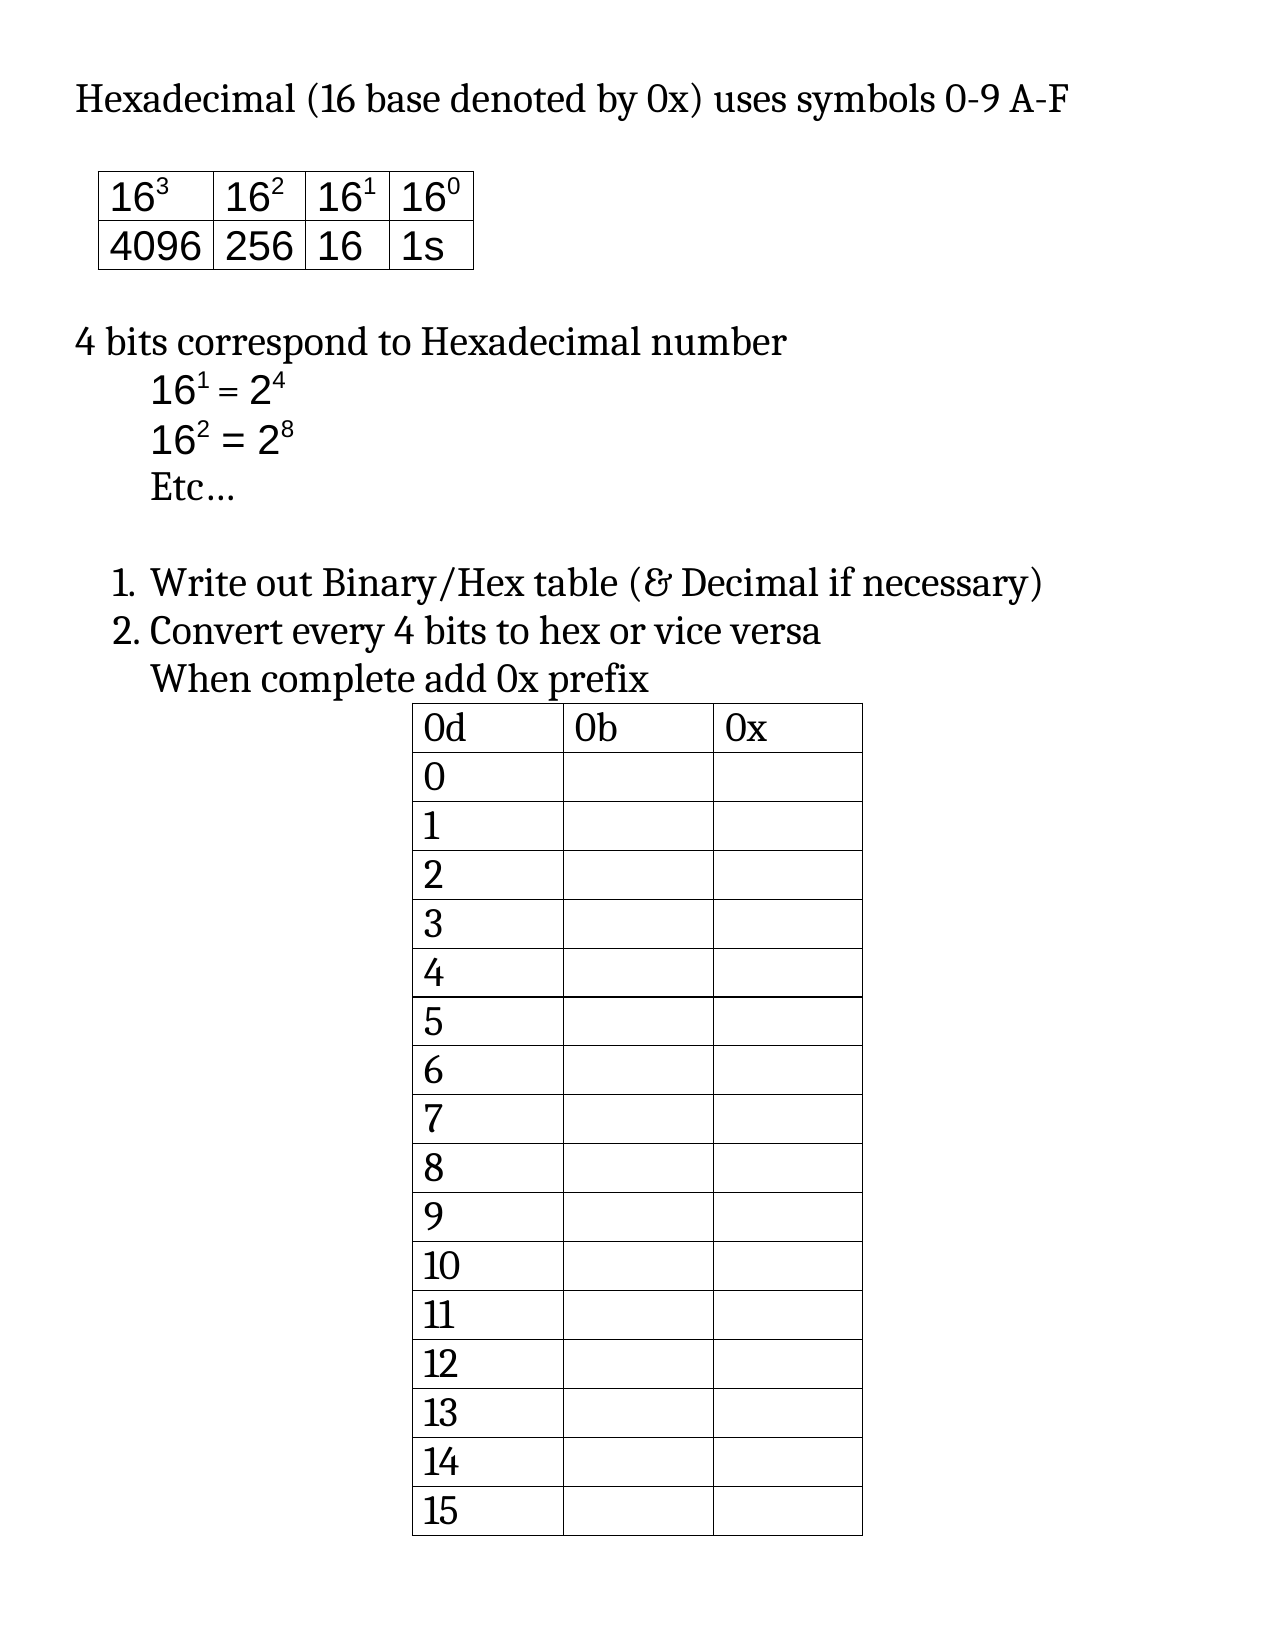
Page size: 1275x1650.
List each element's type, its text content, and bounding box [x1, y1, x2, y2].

table_cell [564, 1487, 713, 1535]
table_cell 16 [306, 221, 389, 269]
text When complete add 0x prefix [150, 655, 1200, 703]
table_cell [714, 949, 862, 996]
table_cell [714, 900, 862, 947]
table_cell 13 [413, 1389, 563, 1437]
table_cell 4096 [99, 221, 213, 269]
table_cell [564, 1193, 713, 1241]
table_cell [714, 1144, 862, 1192]
table_cell 3 [413, 900, 563, 947]
table_cell [714, 1291, 862, 1339]
table_cell 10 [413, 1242, 563, 1290]
table_cell [564, 802, 713, 849]
table_header 0d [413, 704, 563, 752]
table_cell [714, 802, 862, 849]
table_cell [564, 1095, 713, 1143]
table_cell 11 [413, 1291, 563, 1339]
table_cell [564, 1340, 713, 1388]
table_cell [564, 1291, 713, 1339]
table_cell [564, 851, 713, 898]
table_cell 8 [413, 1144, 563, 1192]
table_cell [564, 1438, 713, 1486]
table_header 163 [99, 172, 213, 220]
table_cell [714, 1340, 862, 1388]
table_cell 4 [413, 949, 563, 996]
table_cell 7 [413, 1095, 563, 1143]
list Write out Binary/Hex table (& Decimal if necessary) [112, 559, 1200, 607]
table_cell [714, 1193, 862, 1241]
table_cell [714, 753, 862, 801]
table_cell 1s [390, 221, 473, 269]
table_header 0x [714, 704, 862, 752]
text 4 bits correspond to Hexadecimal number [75, 318, 1200, 366]
table_cell 9 [413, 1193, 563, 1241]
table_header 0b [564, 704, 713, 752]
list Convert every 4 bits to hex or vice versa [112, 607, 1200, 655]
table_cell [714, 851, 862, 898]
table_cell [564, 1389, 713, 1437]
text 162 = 28 [75, 415, 1200, 463]
text 161 = 24 [75, 366, 1200, 415]
text Hexadecimal (16 base denoted by 0x) uses symbols 0-9 A-F [75, 75, 1200, 123]
table_cell [564, 753, 713, 801]
table_cell 1 [413, 802, 563, 849]
table_cell 6 [413, 1046, 563, 1094]
table_cell [564, 1144, 713, 1192]
table_cell 0 [413, 753, 563, 801]
table_cell [714, 1487, 862, 1535]
text Etc… [75, 463, 1200, 511]
table_cell 14 [413, 1438, 563, 1486]
table_cell 2 [413, 851, 563, 898]
table_header 161 [306, 172, 389, 220]
table_cell [714, 998, 862, 1045]
table_cell [714, 1046, 862, 1094]
table_cell [564, 949, 713, 996]
table_cell [564, 998, 713, 1045]
table_cell 256 [214, 221, 305, 269]
table_cell [564, 1046, 713, 1094]
table_cell [714, 1389, 862, 1437]
table_cell 12 [413, 1340, 563, 1388]
table_cell 15 [413, 1487, 563, 1535]
table_cell [714, 1095, 862, 1143]
table_cell [714, 1242, 862, 1290]
table_header 162 [214, 172, 305, 220]
table_cell [564, 900, 713, 947]
table_cell 5 [413, 998, 563, 1045]
table_header 160 [390, 172, 473, 220]
table_cell [564, 1242, 713, 1290]
table_cell [714, 1438, 862, 1486]
